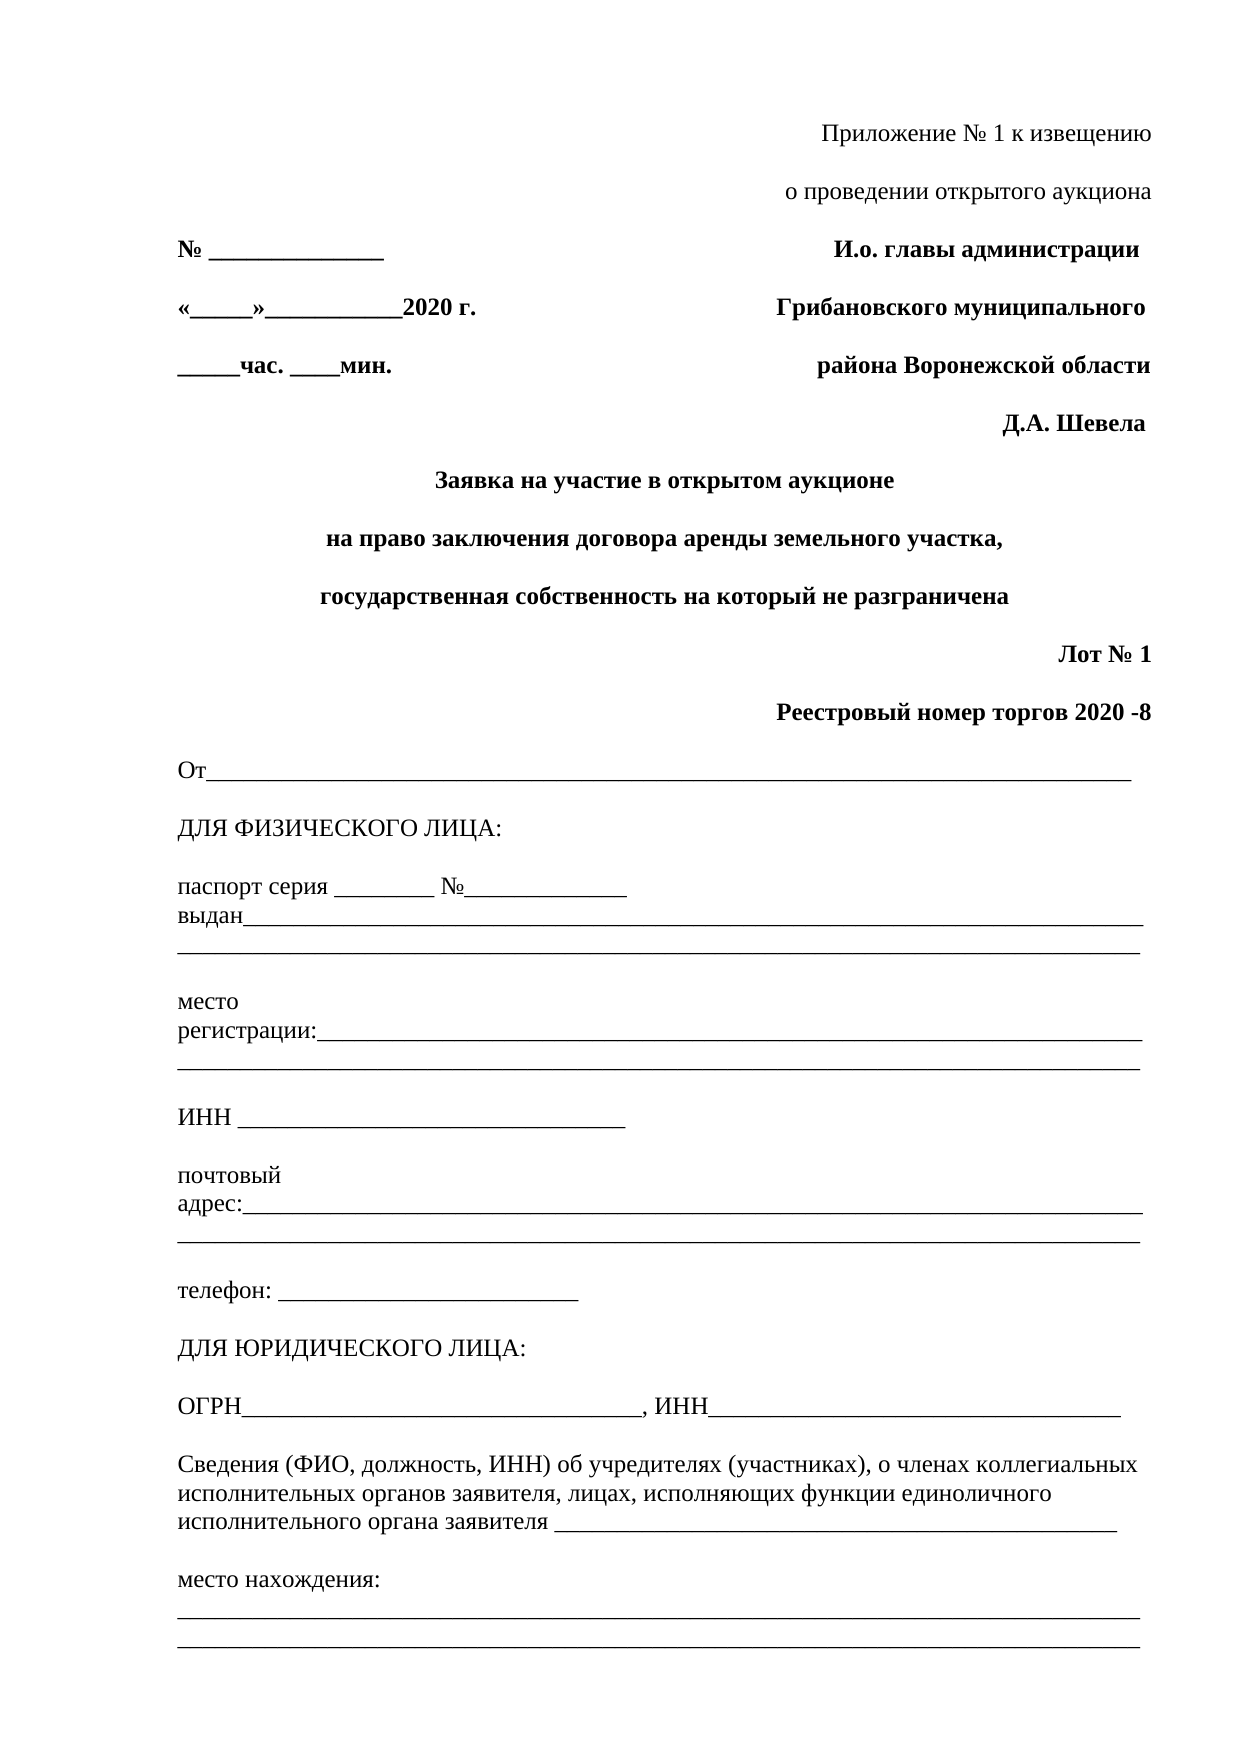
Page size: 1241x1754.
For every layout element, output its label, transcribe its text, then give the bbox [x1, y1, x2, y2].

text место нахождения: __________________________________________________________________________________________________________________________________________________________ [177, 1564, 1152, 1651]
text на право заключения договора аренды земельного участка, [177, 523, 1152, 552]
text ДЛЯ ФИЗИЧЕСКОГО ЛИЦА: [177, 813, 1152, 842]
text Д.А. Шевела [177, 408, 1152, 436]
text телефон: ________________________ [177, 1275, 1152, 1304]
text ОГРН________________________________, ИНН_________________________________ [177, 1391, 1152, 1420]
text От__________________________________________________________________________ [177, 755, 1152, 784]
text место регистрации:_______________________________________________________________________________________________________________________________________________ [177, 986, 1152, 1073]
text Сведения (ФИО, должность, ИНН) об учредителях (участниках), о членах коллегиальных исполнительных органов заявителя, лицах, исполняющих функции единоличного исполнительного органа заявителя _____________________________________________ [177, 1449, 1152, 1535]
text Лот № 1 [177, 639, 1152, 668]
text № ______________ И.о. главы администрации [177, 234, 1152, 263]
text паспорт серия ________ №_____________ выдан_____________________________________________________________________________________________________________________________________________________ [177, 871, 1152, 957]
text ДЛЯ ЮРИДИЧЕСКОГО ЛИЦА: [177, 1333, 1152, 1362]
text «_____»___________2020 г. Грибановского муниципального [177, 292, 1152, 321]
text Реестровый номер торгов 2020 -8 [177, 697, 1152, 726]
text Заявка на участие в открытом аукционе [177, 466, 1152, 494]
text _____час. ____мин. района Воронежской области [177, 350, 1152, 378]
text ИНН _______________________________ [177, 1102, 1152, 1131]
text государственная собственность на который не разграничена [177, 581, 1152, 610]
text Приложение № 1 к извещению [177, 118, 1152, 147]
text о проведении открытого аукциона [177, 176, 1152, 205]
